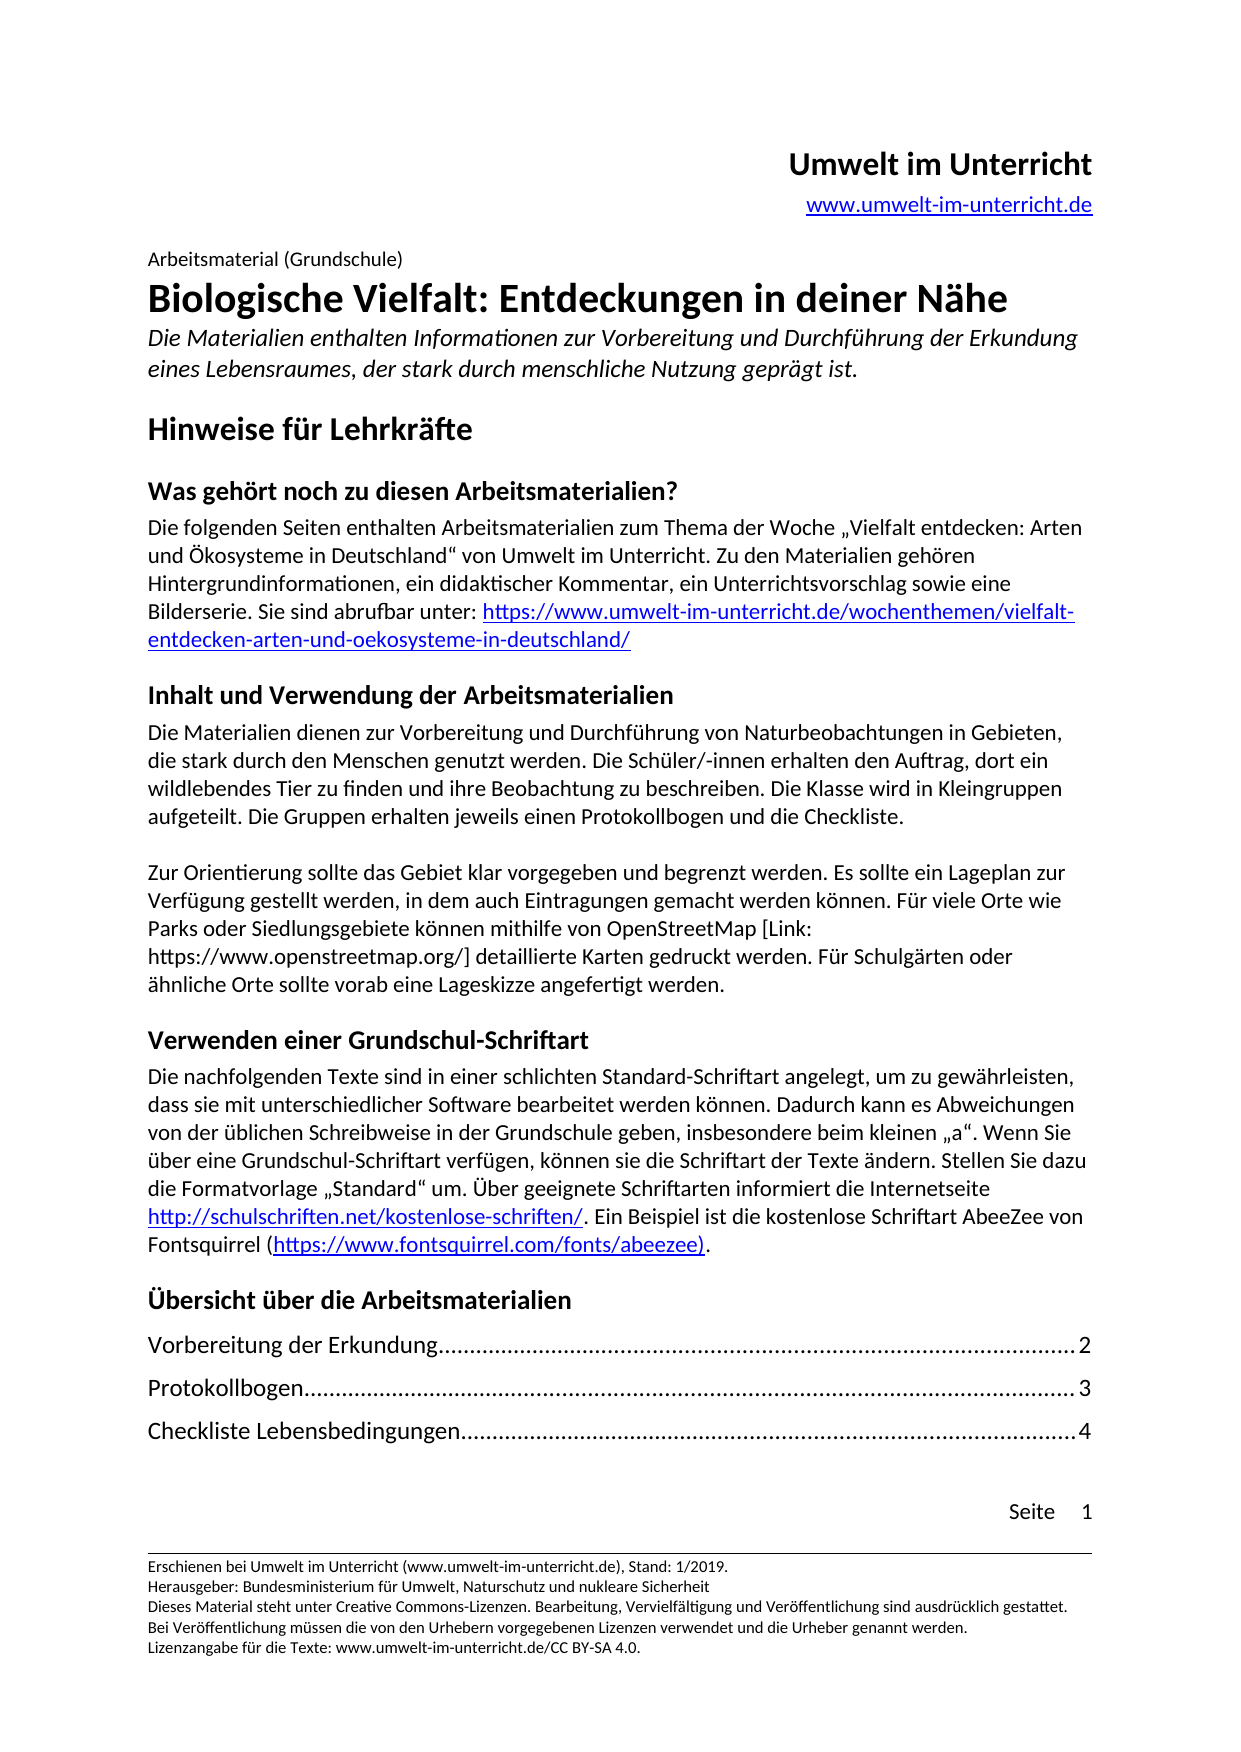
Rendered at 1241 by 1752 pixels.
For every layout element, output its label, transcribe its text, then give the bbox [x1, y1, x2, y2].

subtitle Hinweise für Lehrkräfte [148, 408, 1092, 449]
text Protokollbogen 3 [148, 1372, 1092, 1402]
text Zur Orientierung sollte das Gebiet klar vorgegeben und begrenzt werden. Es sollte ein Lageplan zur Verfügung gestellt werden, in dem auch Eintragungen gemacht werden können. Für viele Orte wie Parks oder Siedlungsgebiete können mithilfe von OpenStreetMap [Link: https://www.openstreetmap.org/] detaillierte Karten gedruckt werden. Für Schulgärten oder ähnliche Orte sollte vorab eine Lageskizze angefertigt werden. [148, 858, 1092, 998]
subtitle Was gehört noch zu diesen Arbeitsmaterialien? [148, 474, 1092, 507]
text Die folgenden Seiten enthalten Arbeitsmaterialien zum Thema der Woche „Vielfalt entdecken: Arten und Ökosysteme in Deutschland“ von Umwelt im Unterricht. Zu den Materialien gehören Hintergrundinformationen, ein didaktischer Kommentar, ein Unterrichtsvorschlag sowie eine Bilderserie. Sie sind abrufbar unter: https://www.umwelt-im-unterricht.de/wochenthemen/vielfalt-entdecken-arten-und-oekosysteme-in-deutschland/ [148, 513, 1092, 653]
text Die Materialien enthalten Informationen zur Vorbereitung und Durchführung der Erkundung eines Lebensraumes, der stark durch menschliche Nutzung geprägt ist. [148, 322, 1092, 383]
subtitle Inhalt und Verwendung der Arbeitsmaterialien [148, 678, 1092, 712]
subtitle Umwelt im Unterricht [148, 143, 1092, 184]
subtitle Verwenden einer Grundschul-Schriftart [148, 1023, 1092, 1056]
text Vorbereitung der Erkundung 2 [148, 1329, 1092, 1359]
text Arbeitsmaterial (Grundschule) [148, 246, 1092, 272]
subtitle Übersicht über die Arbeitsmaterialien [148, 1283, 1092, 1316]
text Checkliste Lebensbedingungen 4 [148, 1415, 1092, 1446]
text Die nachfolgenden Texte sind in einer schlichten Standard-Schriftart angelegt, um zu gewährleisten, dass sie mit unterschiedlicher Software bearbeitet werden können. Dadurch kann es Abweichungen von der üblichen Schreibweise in der Grundschule geben, insbesondere beim kleinen „a“. Wenn Sie über eine Grundschul-Schriftart verfügen, können sie die Schriftart der Texte ändern. Stellen Sie dazu die Formatvorlage „Standard“ um. Über geeignete Schriftarten informiert die Internetseite http://schulschriften.net/kostenlose-schriften/. Ein Beispiel ist die kostenlose Schriftart AbeeZee von Fontsquirrel (https://www.fontsquirrel.com/fonts/abeezee). [148, 1062, 1092, 1258]
text Die Materialien dienen zur Vorbereitung und Durchführung von Naturbeobachtungen in Gebieten, die stark durch den Menschen genutzt werden. Die Schüler/-innen erhalten den Auftrag, dort ein wildlebendes Tier zu finden und ihre Beobachtung zu beschreiben. Die Klasse wird in Kleingruppen aufgeteilt. Die Gruppen erhalten jeweils einen Protokollbogen und die Checkliste. [148, 718, 1092, 830]
subtitle Biologische Vielfalt: Entdeckungen in deiner Nähe [148, 272, 1092, 322]
text www.umwelt-im-unterricht.de [148, 190, 1092, 218]
